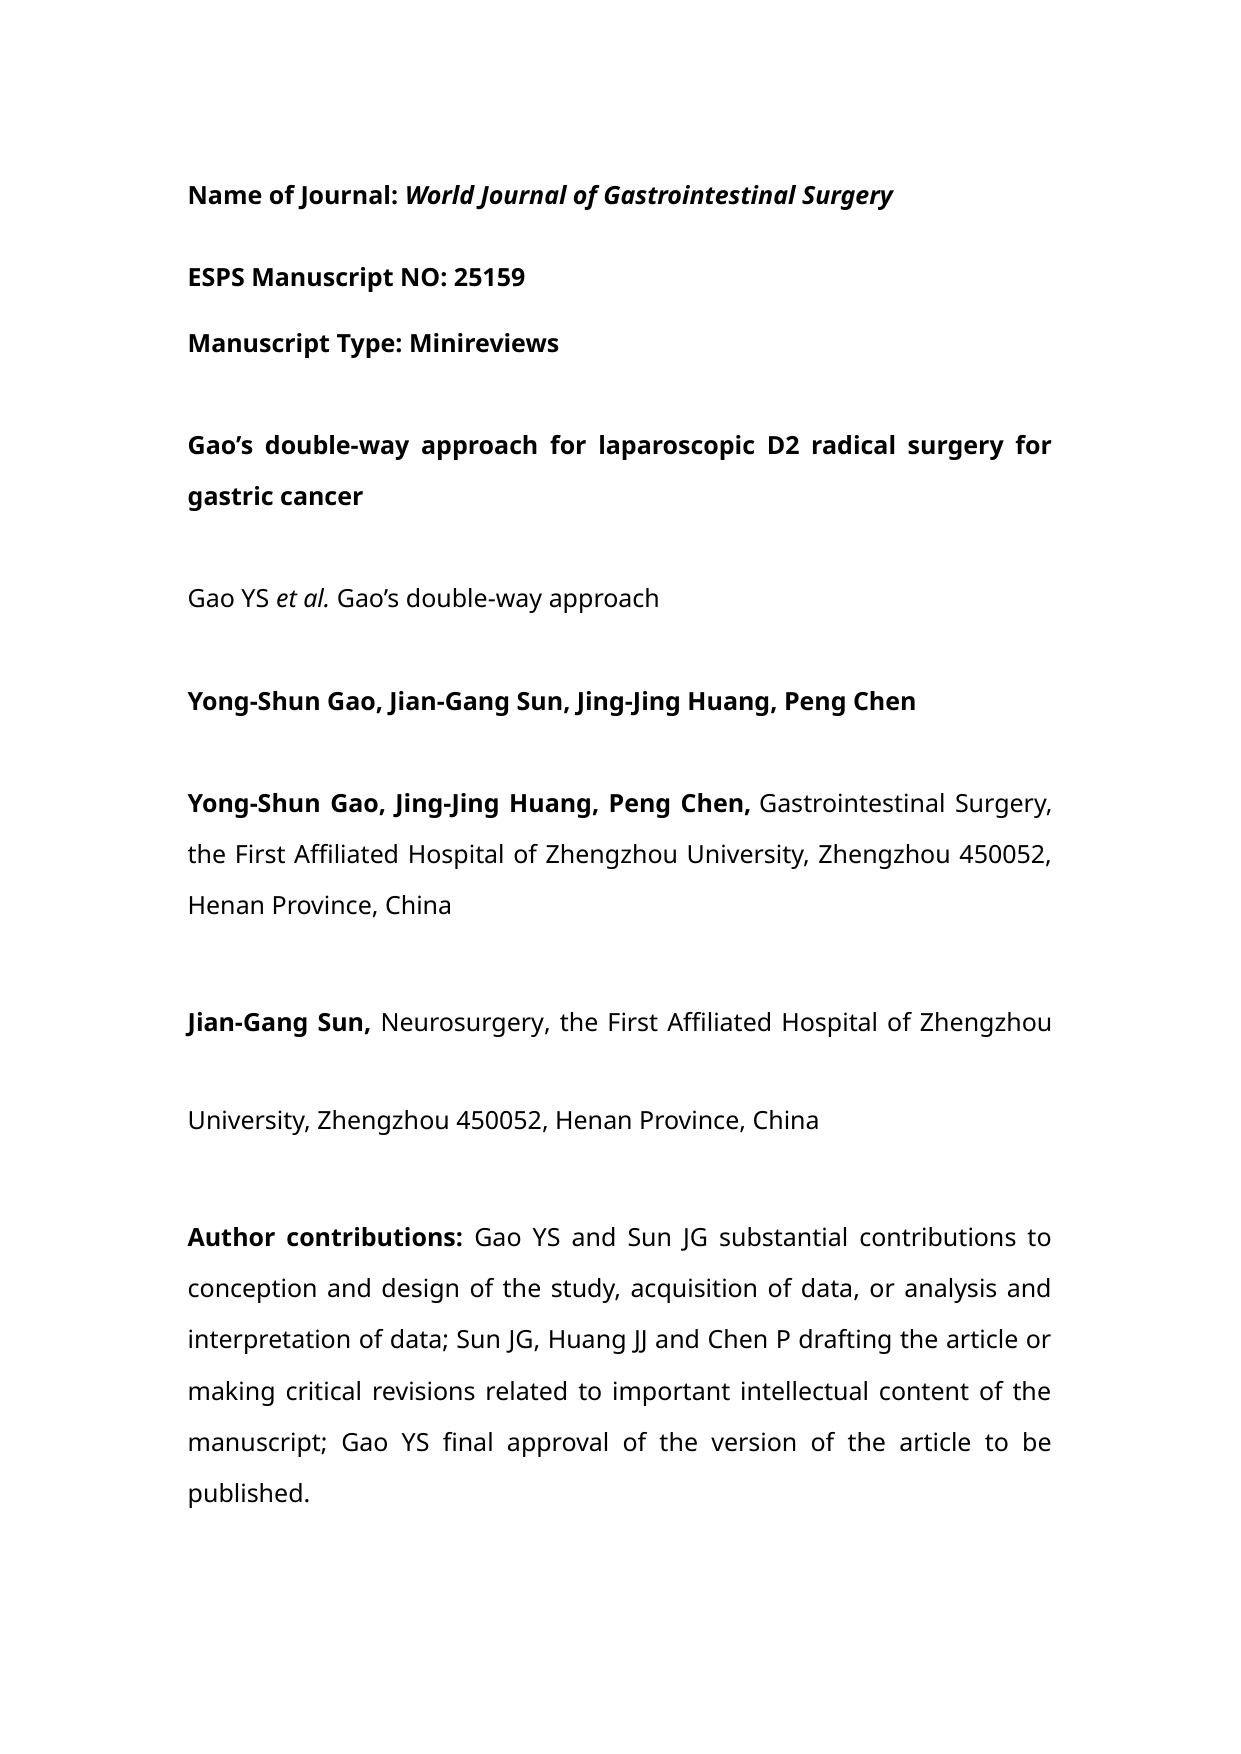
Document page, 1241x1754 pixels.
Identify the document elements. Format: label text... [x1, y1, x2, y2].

text Gao’s double-way approach for laparoscopic D2 radical surgery for gastric cancer [187, 428, 1053, 513]
text Yong-Shun Gao, Jing-Jing Huang, Peng Chen, Gastrointestinal Surgery, the First Affiliated Hospital of Zhengzhou University, Zhengzhou 450052, Henan Province, China [187, 785, 1053, 921]
text ESPS Manuscript NO: 25159 [187, 244, 1053, 309]
text Yong-Shun Gao, Jian-Gang Sun, Jing-Jing Huang, Peng Chen [187, 683, 1053, 717]
text Manuscript Type: Minireviews [187, 326, 1053, 360]
text Jian-Gang Sun, Neurosurgery, the First Affiliated Hospital of Zhengzhou University, Zhengzhou 450052, Henan Province, China [187, 989, 1053, 1152]
text Gao YS et al. Gao’s double-way approach [187, 581, 1053, 615]
subtitle Author contributions: Gao YS and Sun JG substantial contributions to conception and design of the study, acquisition of data, or analysis and interpretation of data; Sun JG, Huang JJ and Chen P drafting the article or making critical revisions related to important intellectual content of the manuscript; Gao YS final approval of the version of the article to be published. [187, 1220, 1053, 1509]
text Name of Journal: World Journal of Gastrointestinal Surgery [187, 162, 1053, 227]
